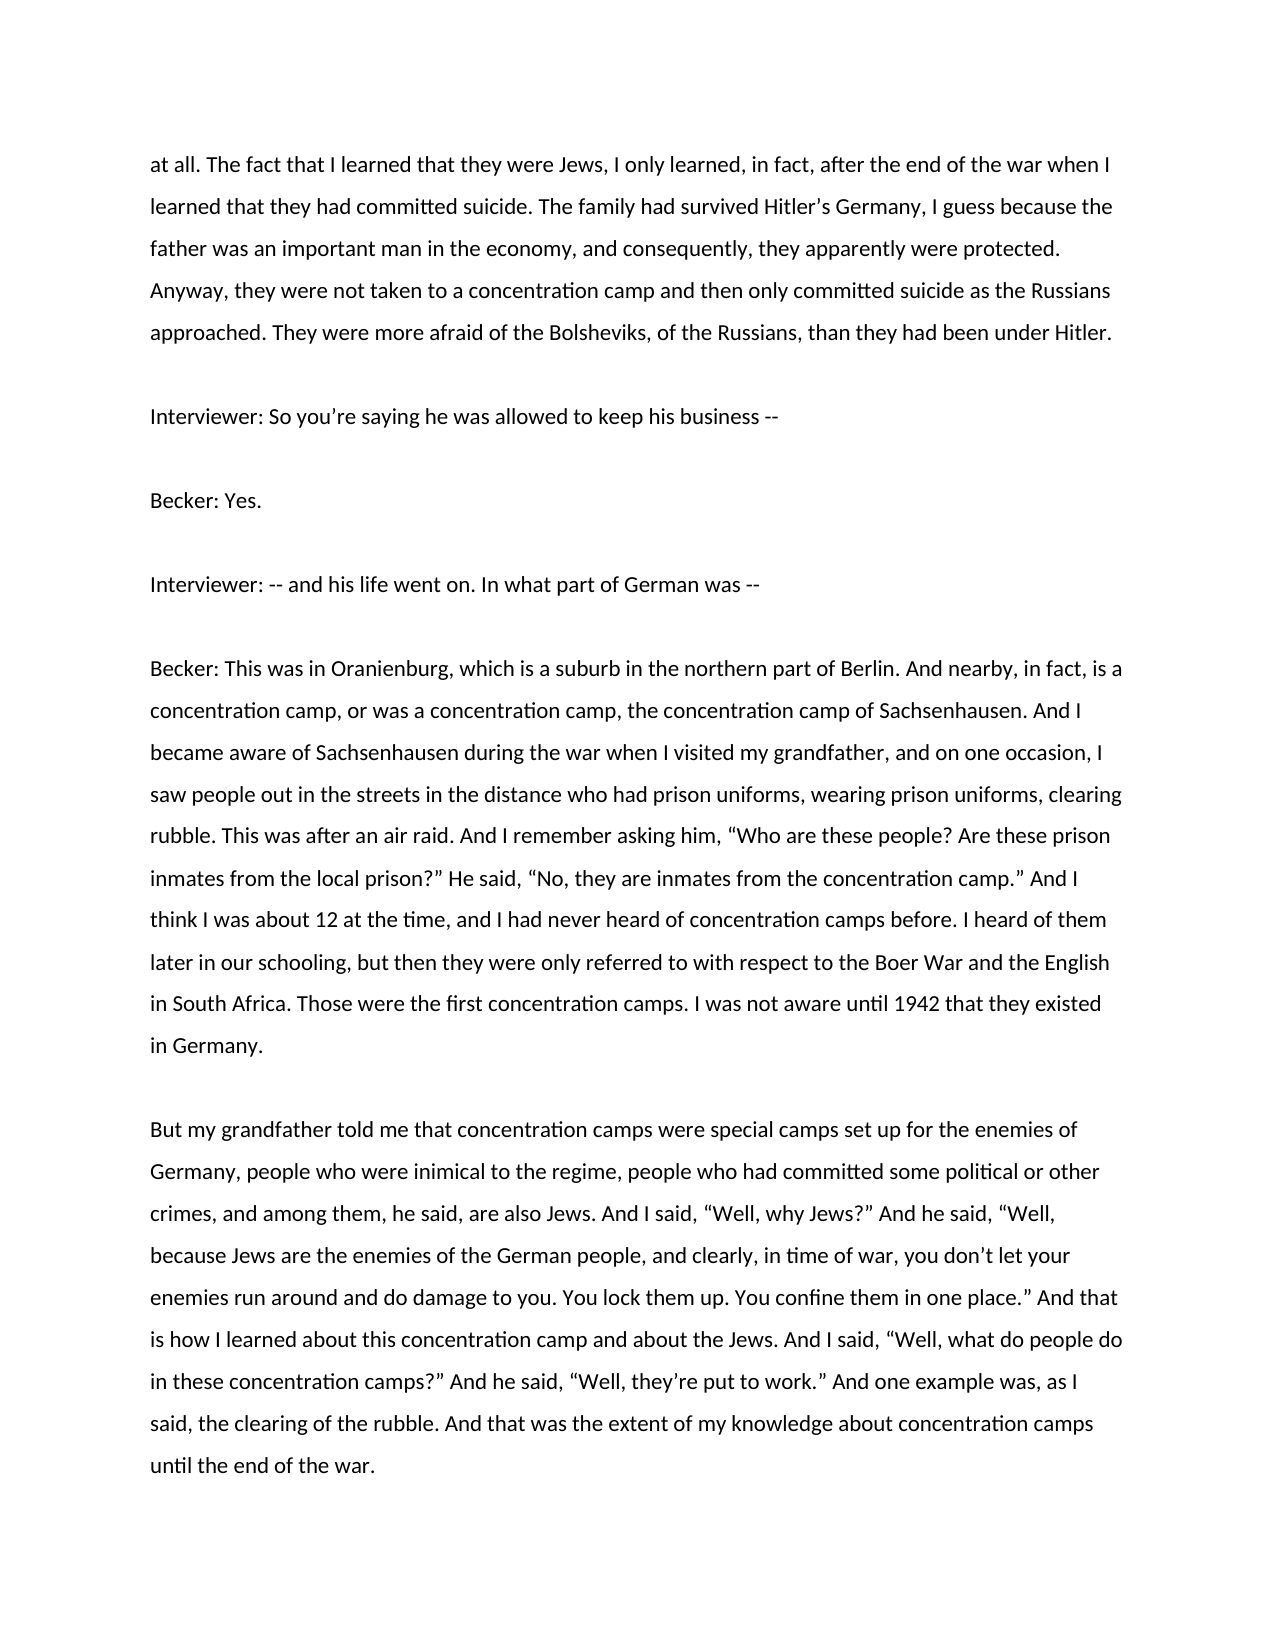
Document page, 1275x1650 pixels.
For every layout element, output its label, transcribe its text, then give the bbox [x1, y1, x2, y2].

text But my grandfather told me that concentration camps were special camps set up for the enemies of Germany, people who were inimical to the regime, people who had committed some political or other crimes, and among them, he said, are also Jews. And I said, “Well, why Jews?” And he said, “Well, because Jews are the enemies of the German people, and clearly, in time of war, you don’t let your enemies run around and do damage to you. You lock them up. You confine them in one place.” And that is how I learned about this concentration camp and about the Jews. And I said, “Well, what do people do in these concentration camps?” And he said, “Well, they’re put to work.” And one example was, as I said, the clearing of the rubble. And that was the extent of my knowledge about concentration camps until the end of the war. [150, 1116, 1125, 1479]
text Interviewer: So you’re saying he was allowed to keep his business -- [150, 402, 1125, 430]
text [150, 150, 1125, 346]
text Interviewer: -- and his life went on. In what part of German was -- [150, 570, 1125, 598]
text Becker: Yes. [150, 486, 1125, 514]
text Becker: This was in Oranienburg, which is a suburb in the northern part of Berlin. And nearby, in fact, is a concentration camp, or was a concentration camp, the concentration camp of Sachsenhausen. And I became aware of Sachsenhausen during the war when I visited my grandfather, and on one occasion, I saw people out in the streets in the distance who had prison uniforms, wearing prison uniforms, clearing rubble. This was after an air raid. And I remember asking him, “Who are these people? Are these prison inmates from the local prison?” He said, “No, they are inmates from the concentration camp.” And I think I was about 12 at the time, and I had never heard of concentration camps before. I heard of them later in our schooling, but then they were only referred to with respect to the Boer War and the English in South Africa. Those were the first concentration camps. I was not aware until 1942 that they existed in Germany. [150, 654, 1125, 1059]
